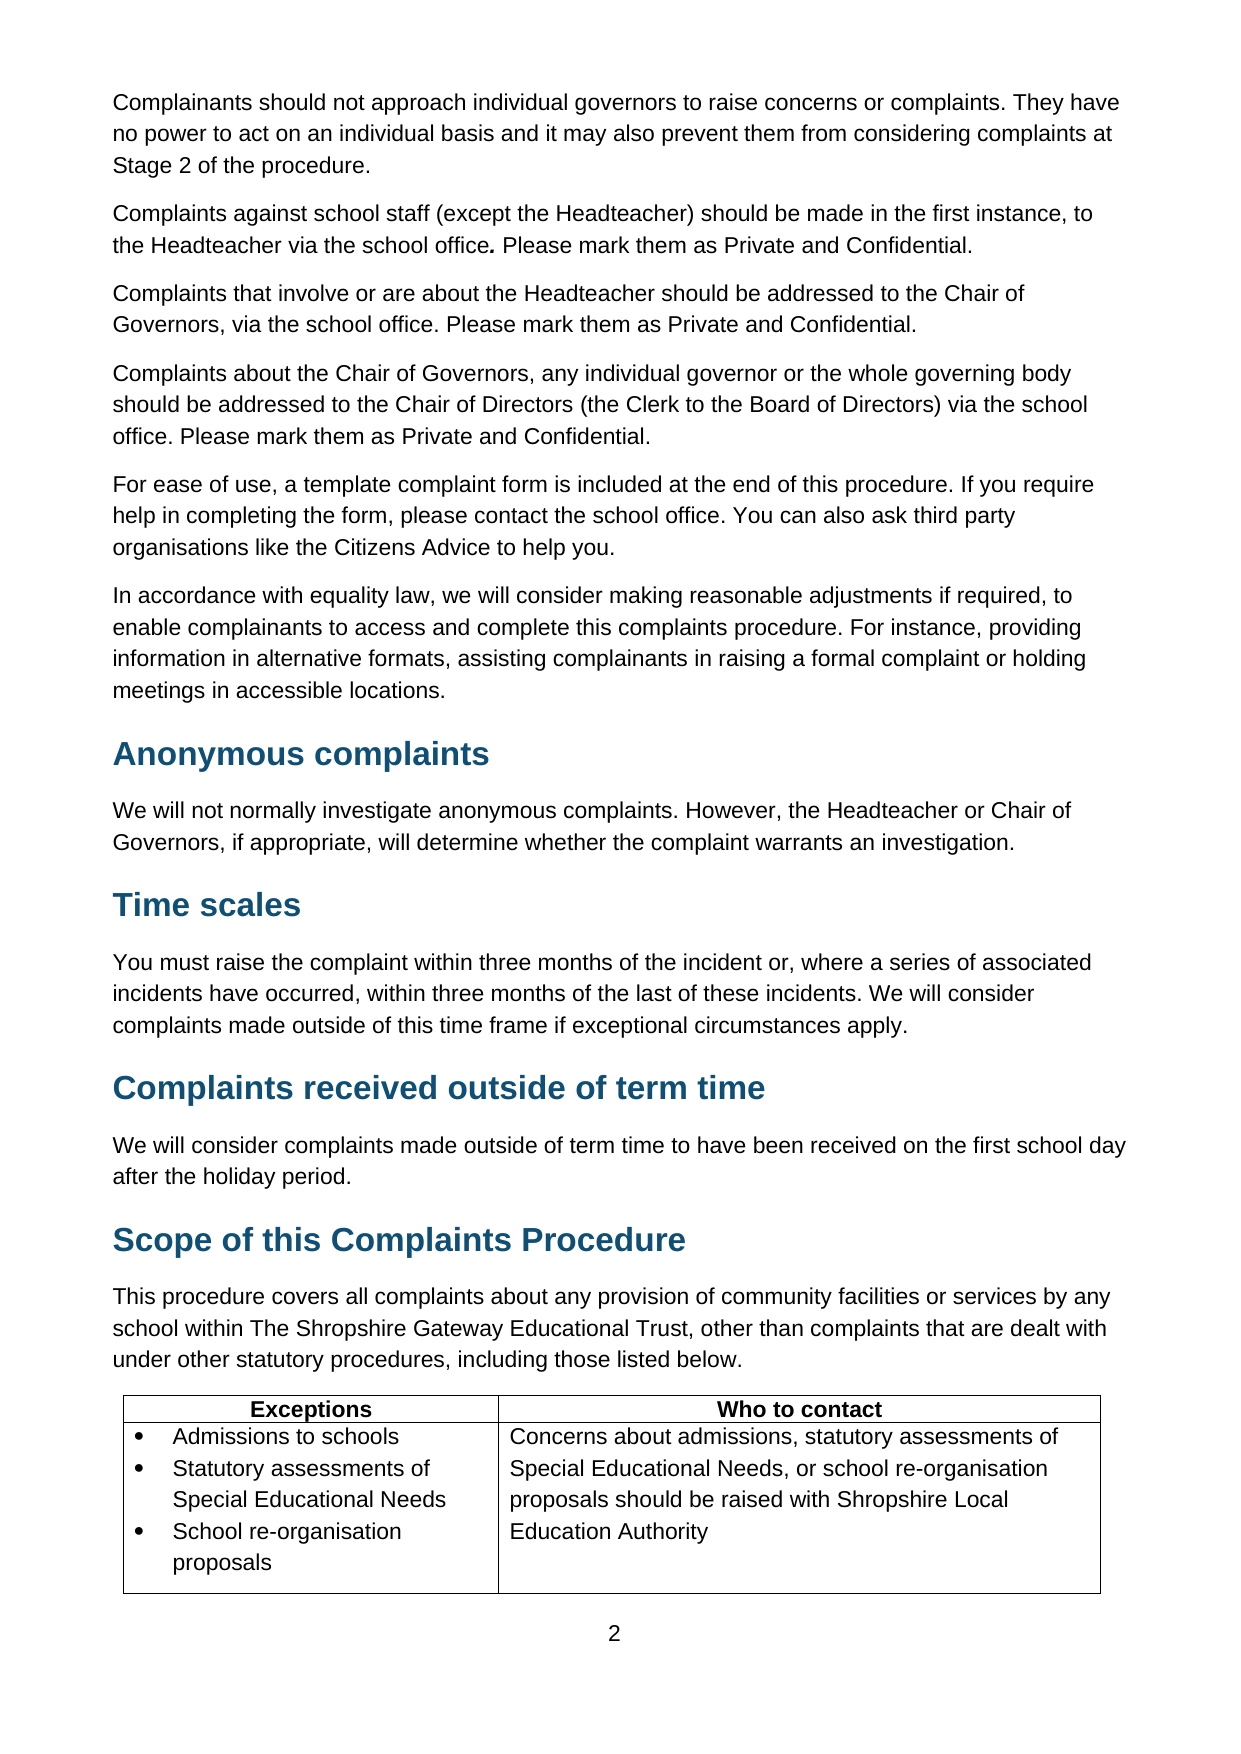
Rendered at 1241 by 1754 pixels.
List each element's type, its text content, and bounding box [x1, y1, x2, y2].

subtitle Anonymous complaints [112, 733, 1128, 772]
table_cell Admissions to schools Statutory assessments of Special Educational Needs School re-organisation proposals [124, 1423, 498, 1593]
table_header Exceptions [124, 1396, 498, 1422]
table_header Who to contact [499, 1396, 1100, 1422]
subtitle Time scales [112, 885, 1128, 923]
text You must raise the complaint within three months of the incident or, where a series of associated incidents have occurred, within three months of the last of these incidents. We will consider complaints made outside of this time frame if exceptional circumstances apply. [112, 948, 1128, 1038]
text We will not normally investigate anonymous complaints. However, the Headteacher or Chair of Governors, if appropriate, will determine whether the complaint warrants an investigation. [112, 797, 1128, 855]
text For ease of use, a template complaint form is included at the end of this procedure. If you require help in completing the form, please contact the school office. You can also ask third party organisations like the Citizens Advice to help you. [112, 471, 1128, 560]
text Complaints against school staff (except the Headteacher) should be made in the first instance, to the Headteacher via the school office. Please mark them as Private and Confidential. [112, 200, 1128, 258]
text This procedure covers all complaints about any provision of community facilities or services by any school within The Shropshire Gateway Educational Trust, other than complaints that are dealt with under other statutory procedures, including those listed below. [112, 1283, 1128, 1373]
text Complaints that involve or are about the Headteacher should be addressed to the Chair of Governors, via the school office. Please mark them as Private and Confidential. [112, 280, 1128, 338]
subtitle Complaints received outside of term time [112, 1068, 1128, 1107]
text In accordance with equality law, we will consider making reasonable adjustments if required, to enable complainants to access and complete this complaints procedure. For instance, providing information in alternative formats, assisting complainants in raising a formal complaint or holding meetings in accessible locations. [112, 582, 1128, 703]
text Complaints about the Chair of Governors, any individual governor or the whole governing body should be addressed to the Chair of Directors (the Clerk to the Board of Directors) via the school office. Please mark them as Private and Confidential. [112, 359, 1128, 449]
text Complainants should not approach individual governors to raise concerns or complaints. They have no power to act on an individual basis and it may also prevent them from considering complaints at Stage 2 of the procedure. [112, 89, 1128, 178]
text We will consider complaints made outside of term time to have been received on the first school day after the holiday period. [112, 1132, 1128, 1189]
table_cell Concerns about admissions, statutory assessments of Special Educational Needs, or school re-organisation proposals should be raised with Shropshire Local Education Authority [499, 1423, 1100, 1593]
subtitle Scope of this Complaints Procedure [112, 1220, 1128, 1258]
